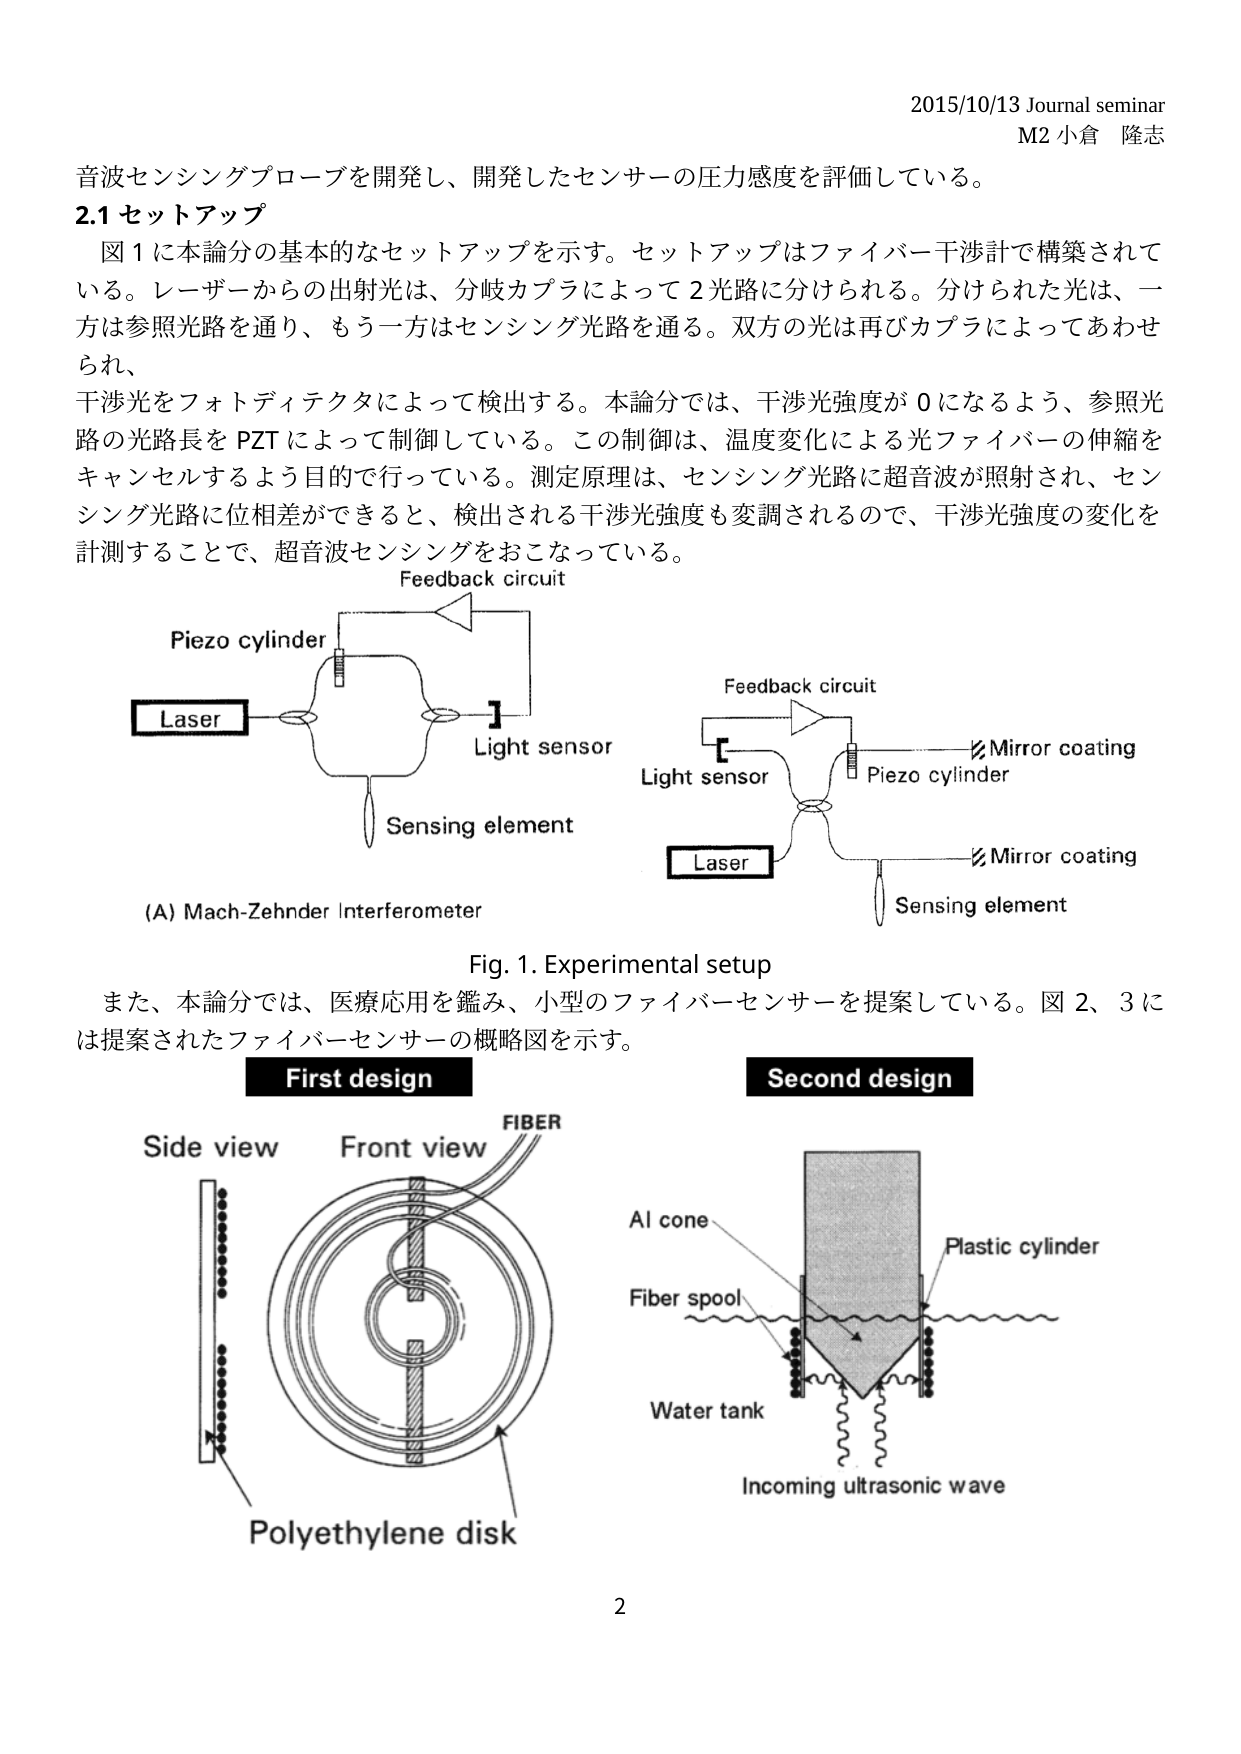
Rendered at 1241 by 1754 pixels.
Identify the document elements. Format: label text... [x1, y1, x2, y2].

picture [100, 569, 1147, 927]
picture [136, 1057, 1105, 1560]
list セットアップ [75, 194, 1165, 232]
text 干渉光をフォトディテクタによって検出する。本論分では、干渉光強度が0になるよう、参照光路の光路長をPZTによって制御している。この制御は、温度変化による光ファイバーの伸縮をキャンセルするよう目的で行っている。測定原理は、センシング光路に超音波が照射され、センシング光路に位相差ができると、検出される干渉光強度も変調されるので、干渉光強度の変化を計測することで、超音波センシングをおこなっている。 [75, 382, 1165, 569]
text また、本論分では、医療応用を鑑み、小型のファイバーセンサーを提案している。図2、３には提案されたファイバーセンサーの概略図を示す。 [75, 982, 1165, 1057]
text Fig. 1. Experimental setup [75, 944, 1165, 982]
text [75, 157, 1165, 194]
text 図1に本論分の基本的なセットアップを示す。セットアップはファイバー干渉計で構築されている。レーザーからの出射光は、分岐カプラによって2光路に分けられる。分けられた光は、一方は参照光路を通り、もう一方はセンシング光路を通る。双方の光は再びカプラによってあわせられ、 [75, 232, 1165, 382]
